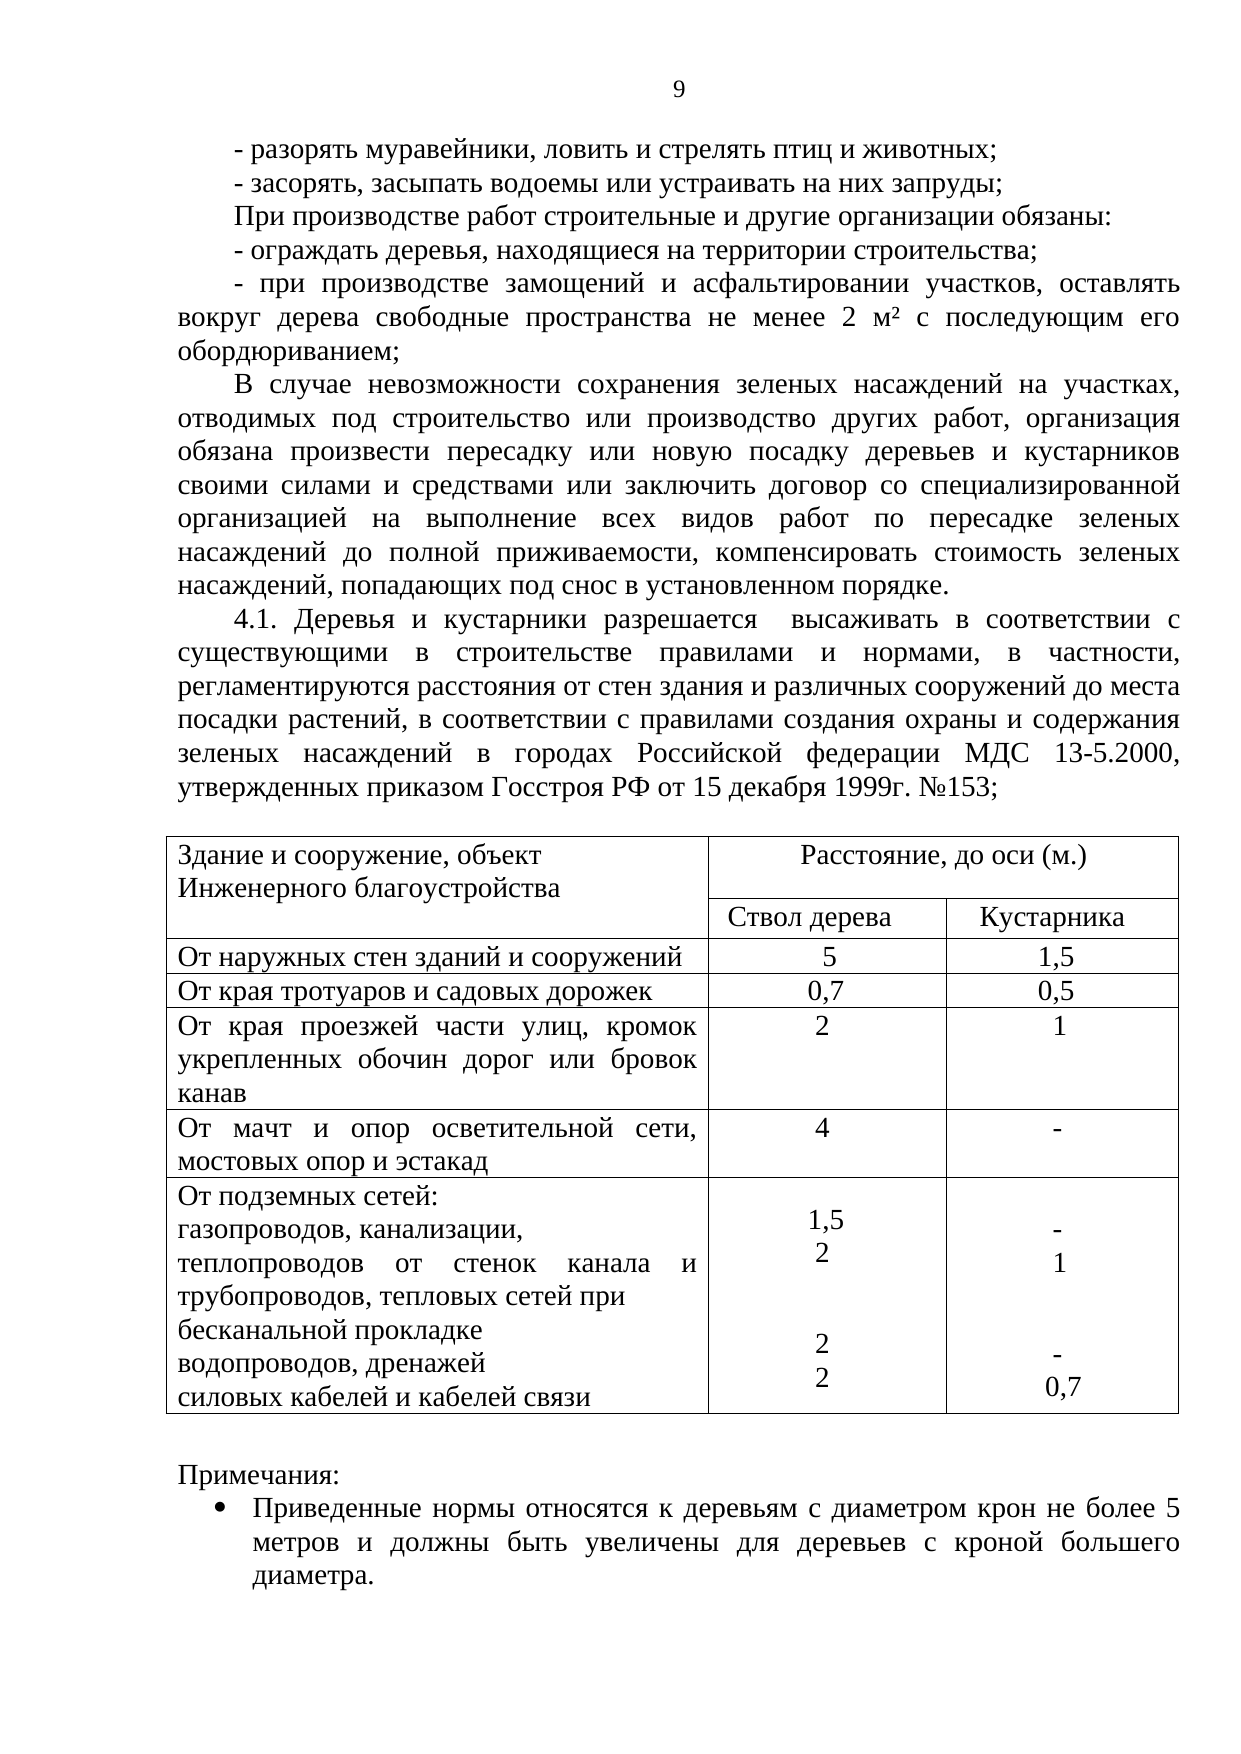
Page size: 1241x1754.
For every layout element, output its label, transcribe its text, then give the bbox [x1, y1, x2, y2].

table_cell 1 [947, 1008, 1178, 1109]
text Примечания: [177, 1457, 1181, 1490]
list Приведенные нормы относятся к деревьям с диаметром крон не более 5 метров и должны быть увеличены для деревьев с кроной большего диаметра. [215, 1490, 1181, 1591]
table_cell 1,5 2 2 2 [709, 1178, 946, 1413]
table_header Здание и сооружение, объект Инженерного благоустройства [167, 837, 708, 938]
table_cell От края тротуаров и садовых дорожек [167, 974, 708, 1007]
table_cell 0,7 [709, 974, 946, 1007]
table_cell От наружных стен зданий и сооружений [167, 939, 708, 972]
text - ограждать деревья, находящиеся на территории строительства; [177, 232, 1181, 266]
table_header Расстояние, до оси (м.) [709, 837, 1178, 898]
text В случае невозможности сохранения зеленых насаждений на участках, отводимых под строительство или производство других работ, организация обязана произвести пересадку или новую посадку деревьев и кустарников своими силами и средствами или заключить договор со специализированной организацией на выполнение всех видов работ по пересадке зеленых насаждений до полной приживаемости, компенсировать стоимость зеленых насаждений, попадающих под снос в установленном порядке. [177, 366, 1181, 601]
text - разорять муравейники, ловить и стрелять птиц и животных; [177, 131, 1181, 165]
table_cell 1,5 [947, 939, 1178, 972]
table_cell 2 [709, 1008, 946, 1109]
table_cell 0,5 [947, 974, 1178, 1007]
text При производстве работ строительные и другие организации обязаны: [177, 198, 1181, 232]
text - засорять, засыпать водоемы или устраивать на них запруды; [177, 165, 1181, 198]
table_cell Кустарника [947, 899, 1178, 938]
table_cell 4 [709, 1110, 946, 1177]
text - при производстве замощений и асфальтировании участков, оставлять вокруг дерева свободные пространства не менее 2 м² с последующим его обордюриванием; [177, 266, 1181, 366]
table_cell От края проезжей части улиц, кромок укрепленных обочин дорог или бровок канав [167, 1008, 708, 1109]
table_cell От мачт и опор осветительной сети, мостовых опор и эстакад [167, 1110, 708, 1177]
text 4.1. Деревья и кустарники разрешается высаживать в соответствии с существующими в строительстве правилами и нормами, в частности, регламентируются расстояния от стен здания и различных сооружений до места посадки растений, в соответствии с правилами создания охраны и содержания зеленых насаждений в городах Российской федерации МДС 13-5.2000, утвержденных приказом Госстроя РФ от 15 декабря 1999г. №153; [177, 601, 1181, 802]
table_cell Ствол дерева [709, 899, 946, 938]
table_cell - 1 - 0,7 [947, 1178, 1178, 1413]
table_cell 5 [709, 939, 946, 972]
table_cell От подземных сетей: газопроводов, канализации, теплопроводов от стенок канала и трубопроводов, тепловых сетей при бесканальной прокладке водопроводов, дренажей силовых кабелей и кабелей связи [167, 1178, 708, 1413]
table_cell - [947, 1110, 1178, 1177]
